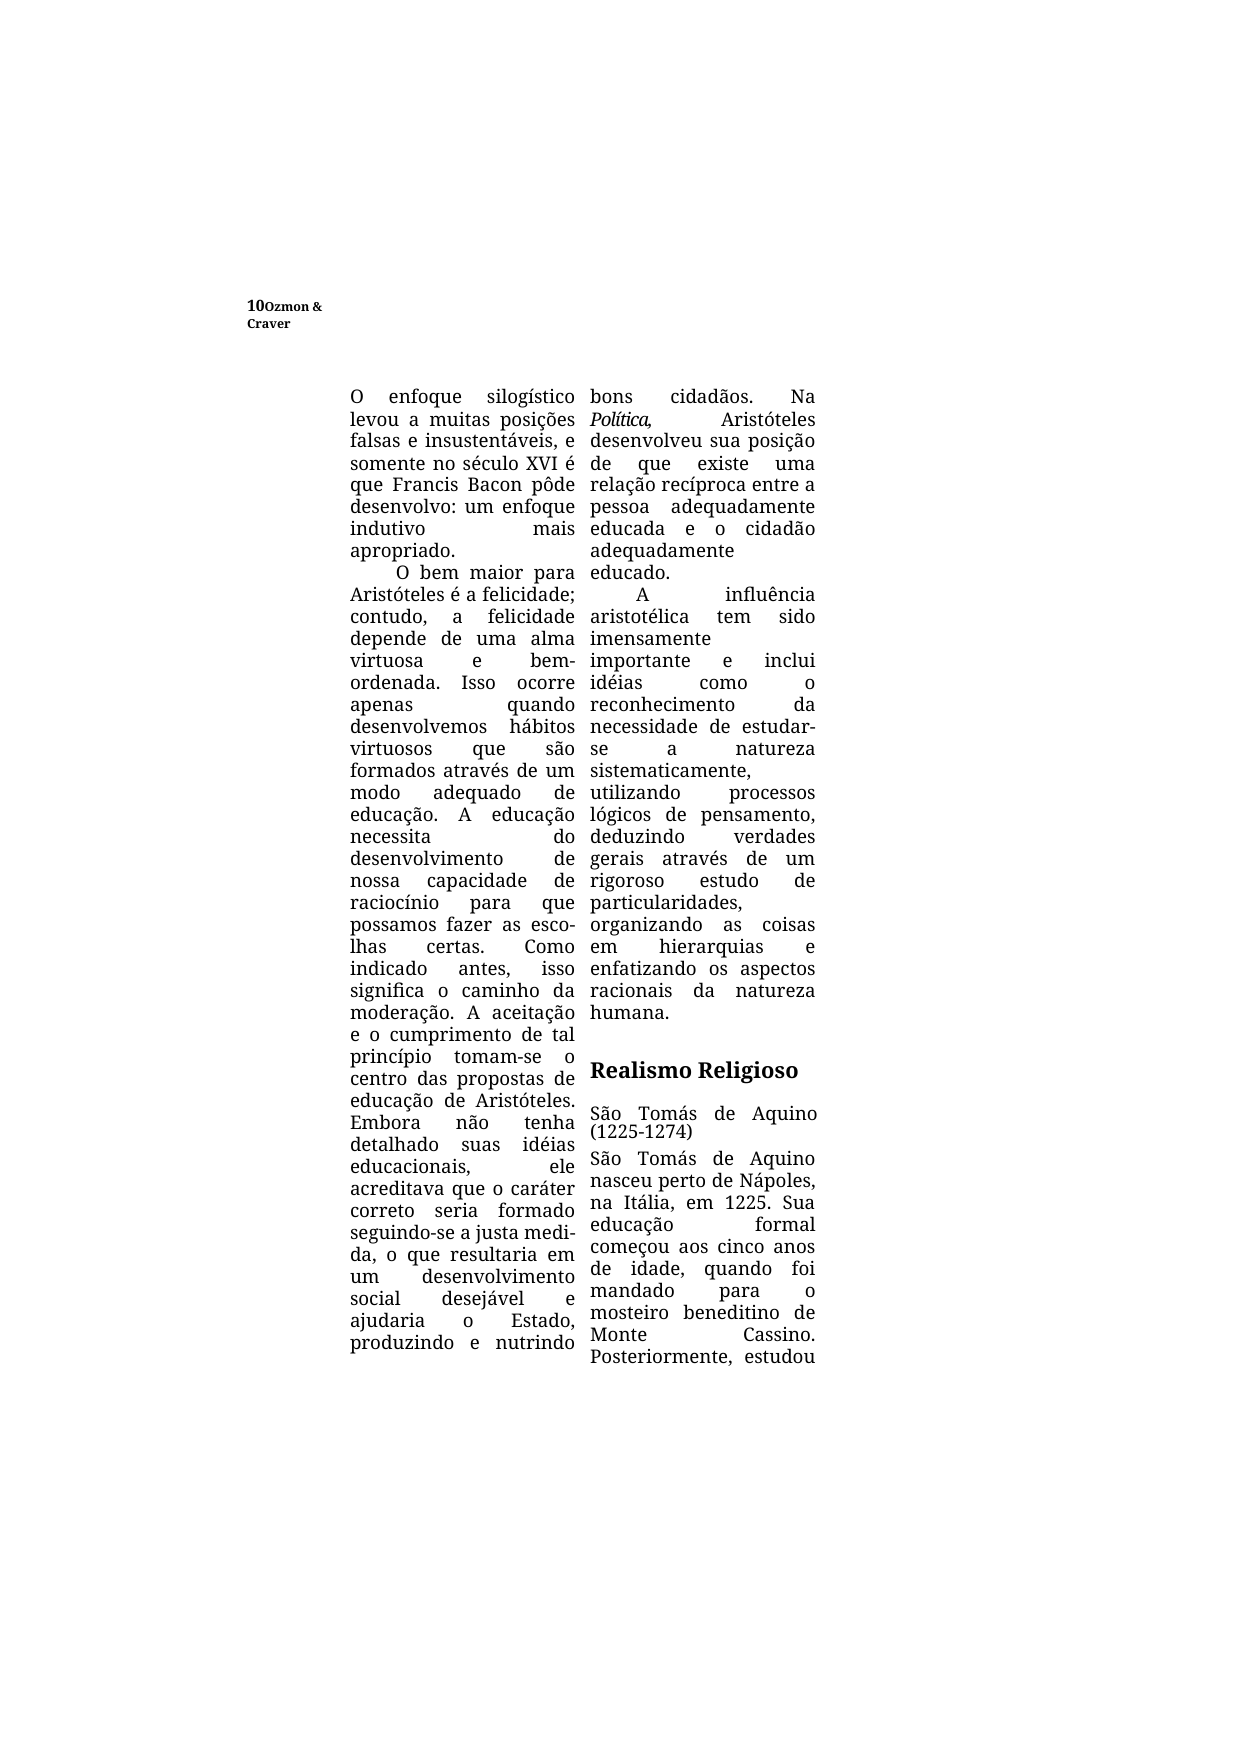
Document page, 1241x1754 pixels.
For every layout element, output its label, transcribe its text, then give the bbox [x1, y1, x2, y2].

text A influência aristotélica tem sido imensamente importante e inclui idéias como o reconhecimento da necessidade de estudar- se a natureza sistematicamente, utilizando processos lógicos de pensamento, deduzindo verdades gerais através de um rigoroso estudo de particularidades, organizando as coisas em hierarquias e enfatizando os aspectos racionais da natureza humana. [590, 584, 816, 1024]
text Realismo Religioso [590, 1061, 818, 1083]
text São Tomás de Aquino (1225-1274) [590, 1105, 818, 1142]
text O bem maior para Aristóteles é a felicidade; contudo, a felicidade depende de uma alma virtuosa e bem-ordenada. Isso ocorre apenas quando desenvolvemos hábitos virtuosos que são formados através de um modo adequado de educação. A educação necessita do desenvolvimento de nossa capacidade de raciocínio para que possamos fazer as escolhas certas. Como indicado antes, isso significa o caminho da moderação. A aceitação e o cumprimento de tal princípio tomam-se o centro das propostas de educação de Aristóteles. Embora não tenha detalhado suas idéias educacionais, ele acreditava que o caráter correto seria formado seguindo-se a justa medida, o que resultaria em um desenvolvimento social desejável e ajudaria o Estado, produzindo e nutrindo bons cidadãos. Na Política, Aristóteles desenvolveu sua posição de que existe uma relação recíproca entre a pessoa adequadamente educada e o cidadão adequadamente educado. [350, 562, 575, 1353]
